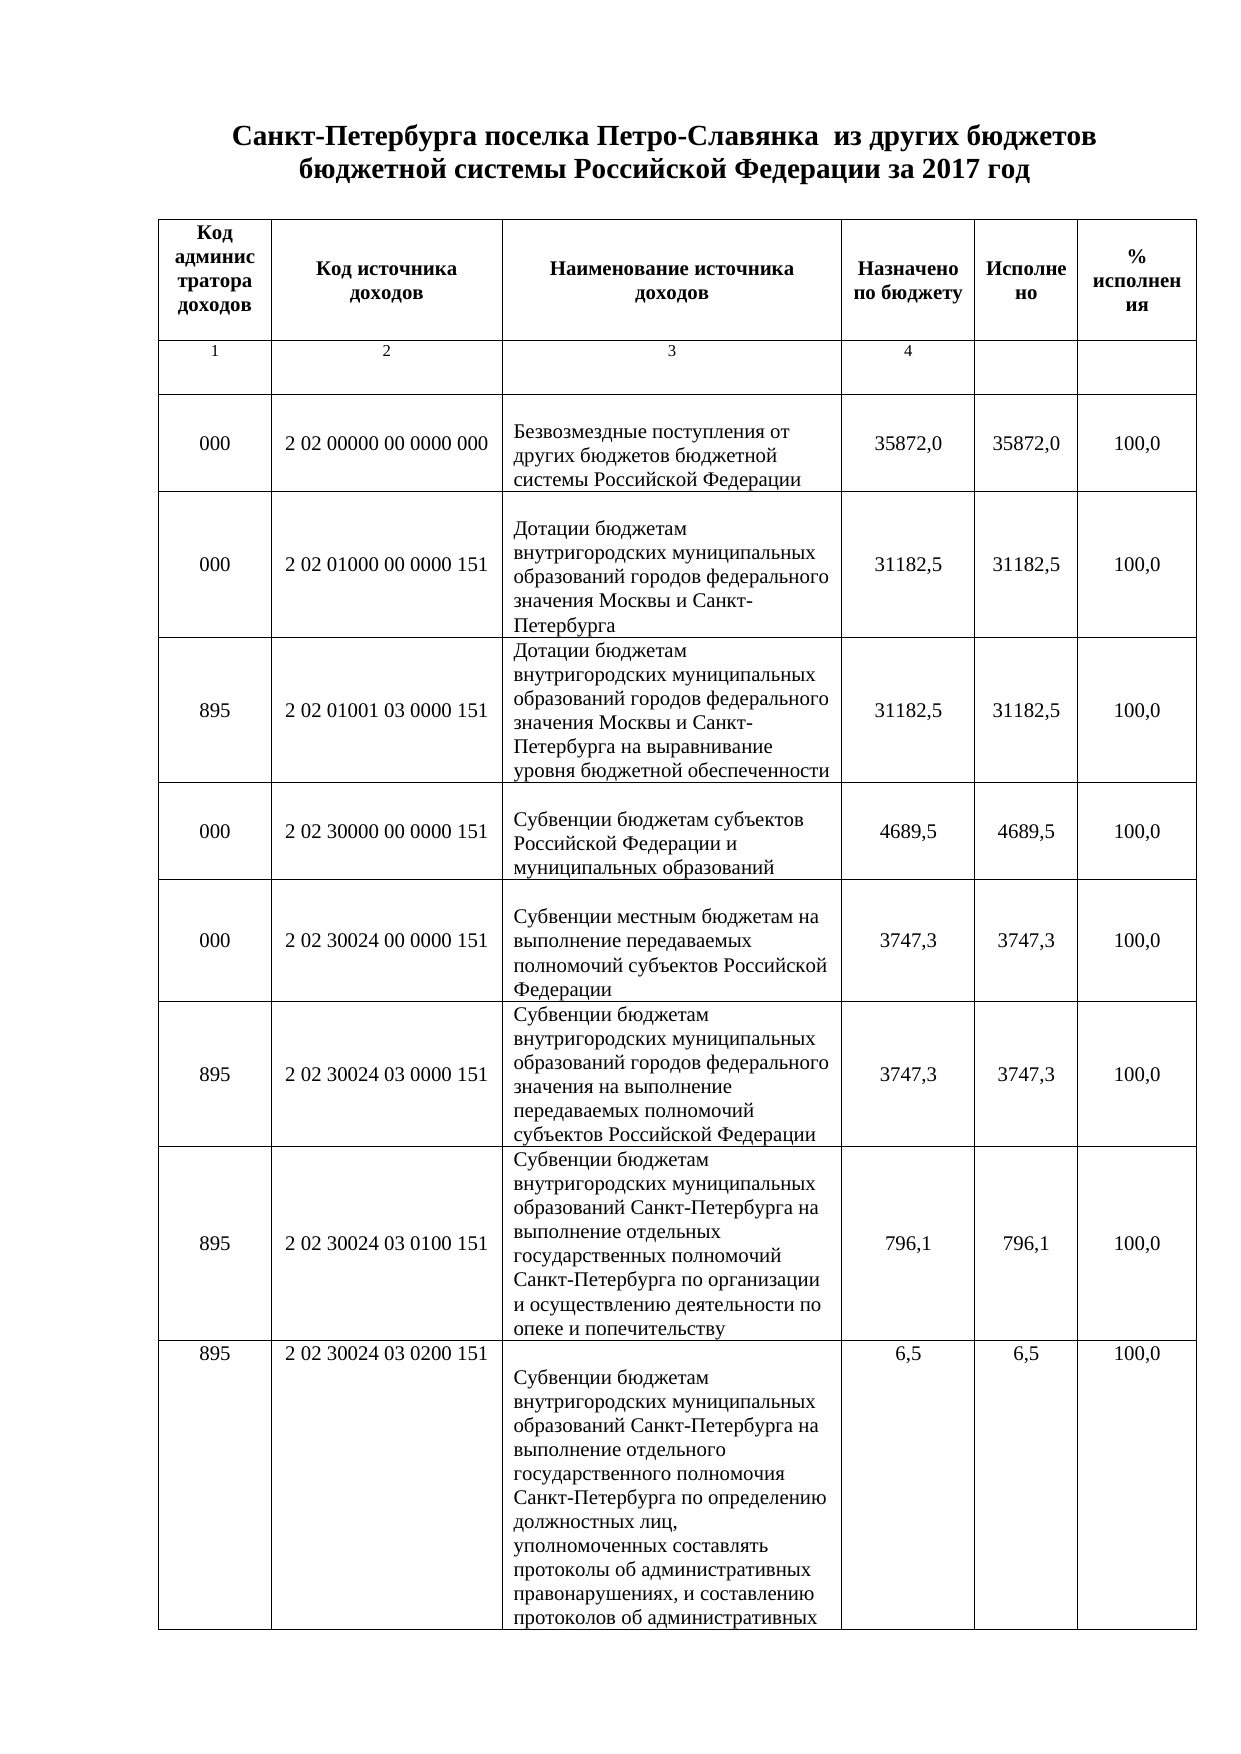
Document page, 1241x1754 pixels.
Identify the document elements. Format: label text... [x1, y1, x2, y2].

table_cell 4689,5 [975, 783, 1077, 879]
table_cell 895 [159, 638, 271, 782]
table_cell 6,5 [842, 1341, 974, 1629]
table_header Наименование источника доходов [503, 220, 841, 340]
table_header Исполнено [975, 220, 1077, 340]
table_cell 895 [159, 1002, 271, 1146]
table_cell 895 [159, 1341, 271, 1629]
table_cell 796,1 [975, 1147, 1077, 1339]
table_cell 4689,5 [842, 783, 974, 879]
table_cell 1 [159, 341, 271, 394]
table_cell 31182,5 [842, 638, 974, 782]
table_cell [1078, 341, 1196, 394]
table_cell 3747,3 [842, 1002, 974, 1146]
table_cell 895 [159, 1147, 271, 1339]
table_cell 100,0 [1078, 638, 1196, 782]
table_cell 6,5 [975, 1341, 1077, 1629]
table_cell 31182,5 [975, 638, 1077, 782]
table_cell Субвенции бюджетам внутригородских муниципальных образований Санкт-Петербурга на выполнение отдельных государственных полномочий Санкт-Петербурга по организации и осуществлению деятельности по опеке и попечительству [503, 1147, 841, 1339]
table_header Код источника доходов [272, 220, 502, 340]
table_cell 3747,3 [842, 880, 974, 1001]
table_cell [975, 341, 1077, 394]
table_cell 2 02 01001 03 0000 151 [272, 638, 502, 782]
table_header Назначено по бюджету [842, 220, 974, 340]
table_cell 4 [842, 341, 974, 394]
table_cell 3747,3 [975, 1002, 1077, 1146]
table_cell 100,0 [1078, 783, 1196, 879]
table_cell 31182,5 [842, 492, 974, 637]
table_cell Субвенции бюджетам внутригородских муниципальных образований городов федерального значения на выполнение передаваемых полномочий субъектов Российской Федерации [503, 1002, 841, 1146]
table_cell 796,1 [842, 1147, 974, 1339]
table_cell 100,0 [1078, 492, 1196, 637]
table_cell 2 02 30024 03 0100 151 [272, 1147, 502, 1339]
table_cell 2 [272, 341, 502, 394]
table_cell Субвенции бюджетам субъектов Российской Федерации и муниципальных образований [503, 783, 841, 879]
table_cell 100,0 [1078, 1341, 1196, 1629]
table_cell 100,0 [1078, 880, 1196, 1001]
table_cell 000 [159, 395, 271, 491]
table_cell 2 02 00000 00 0000 000 [272, 395, 502, 491]
table_cell 000 [159, 492, 271, 637]
table_cell Субвенции местным бюджетам на выполнение передаваемых полномочий субъектов Российской Федерации [503, 880, 841, 1001]
table_cell 3747,3 [975, 880, 1077, 1001]
table_cell 31182,5 [975, 492, 1077, 637]
table_cell 2 02 01000 00 0000 151 [272, 492, 502, 637]
table_cell 2 02 30000 00 0000 151 [272, 783, 502, 879]
table_cell 35872,0 [975, 395, 1077, 491]
table_cell 2 02 30024 00 0000 151 [272, 880, 502, 1001]
table_cell Безвозмездные поступления от других бюджетов бюджетной системы Российской Федерации [503, 395, 841, 491]
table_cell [272, 1341, 502, 1629]
text Санкт-Петербурга поселка Петро-Славянка из других бюджетов бюджетной системы Российской Федерации за 2017 год [177, 118, 1152, 185]
table_cell 2 02 30024 03 0000 151 [272, 1002, 502, 1146]
table_cell Дотации бюджетам внутригородских муниципальных образований городов федерального значения Москвы и Санкт-Петербурга на выравнивание уровня бюджетной обеспеченности [503, 638, 841, 782]
table_cell 3 [503, 341, 841, 394]
table_cell 100,0 [1078, 395, 1196, 491]
table_header % исполнения [1078, 220, 1196, 340]
table_header Код администратора доходов [159, 220, 271, 340]
table_cell 100,0 [1078, 1147, 1196, 1339]
table_cell 000 [159, 783, 271, 879]
table_cell 100,0 [1078, 1002, 1196, 1146]
table_cell 000 [159, 880, 271, 1001]
table_cell Дотации бюджетам внутригородских муниципальных образований городов федерального значения Москвы и Санкт-Петербурга [503, 492, 841, 637]
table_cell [503, 1341, 841, 1629]
table_cell 35872,0 [842, 395, 974, 491]
